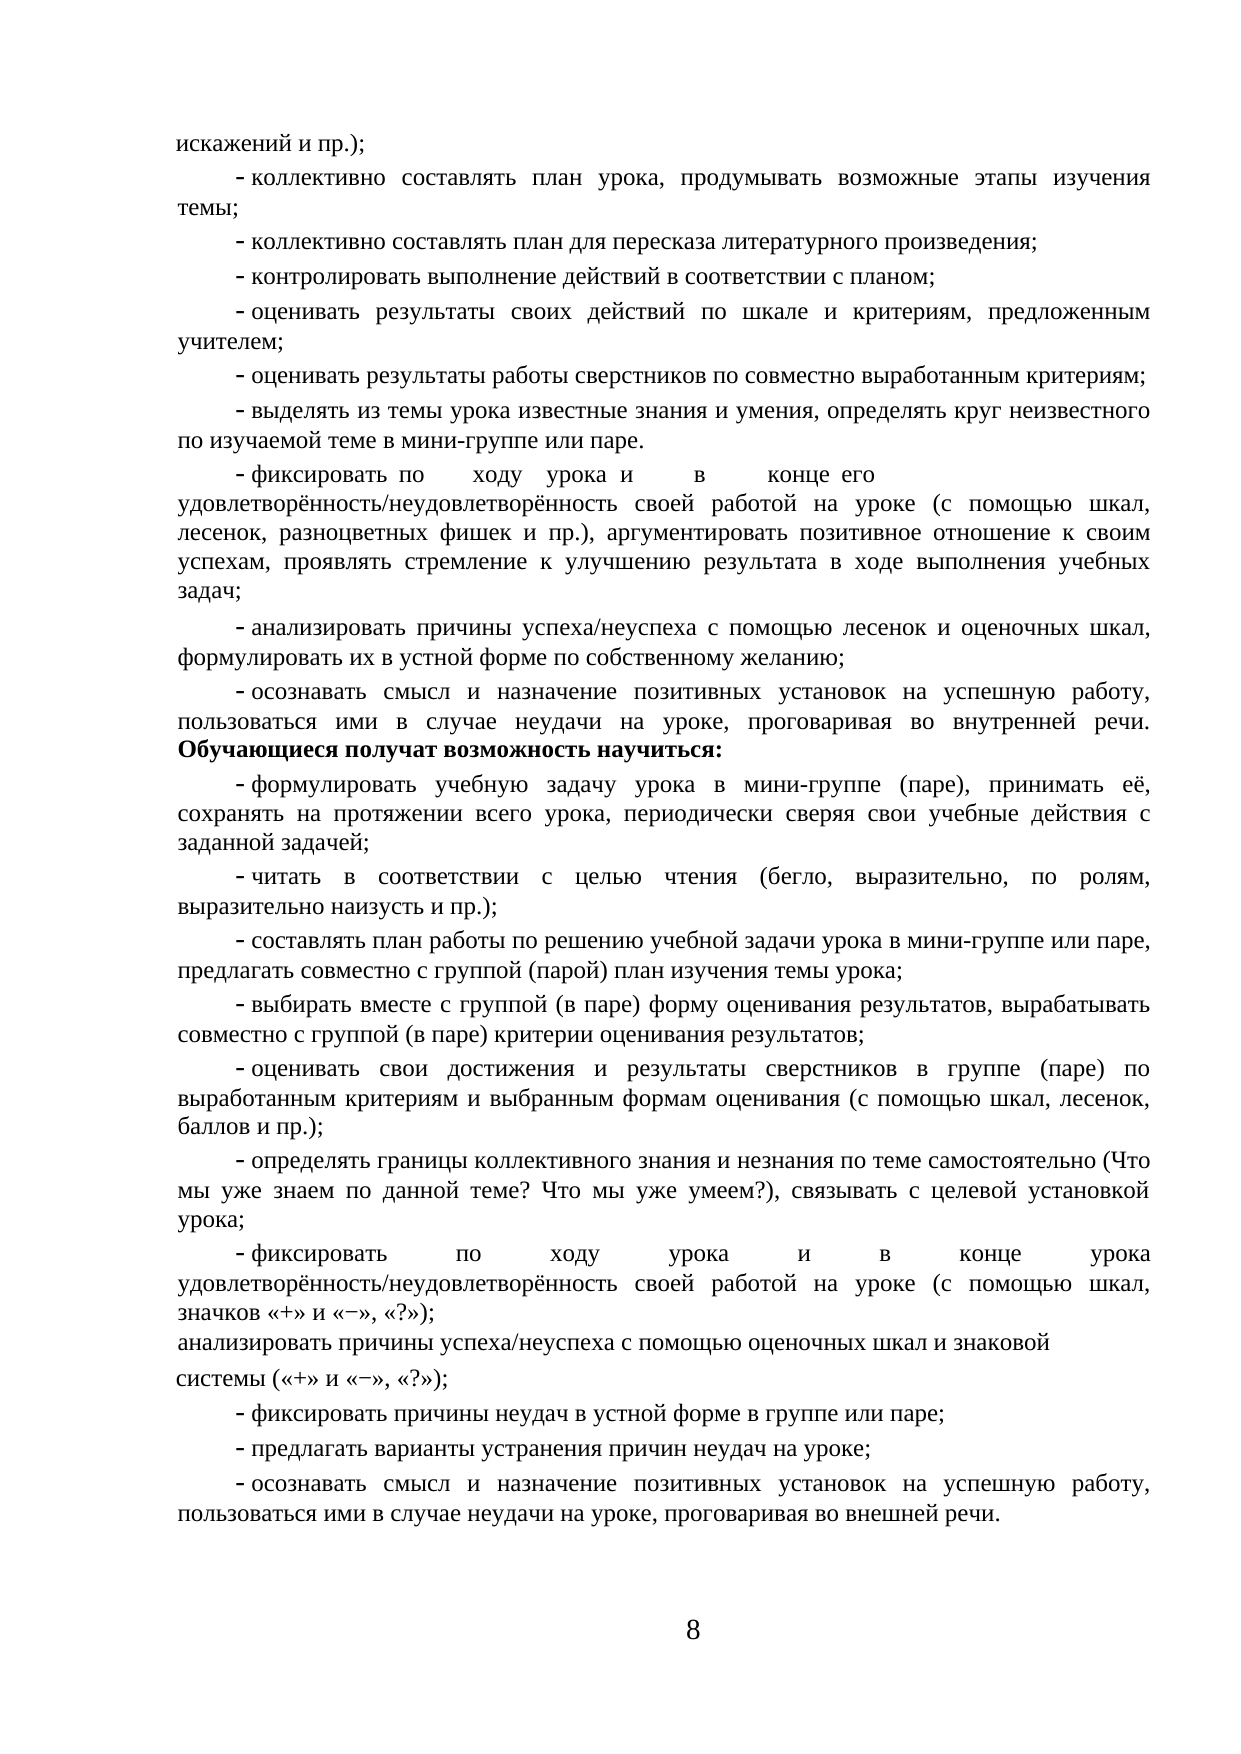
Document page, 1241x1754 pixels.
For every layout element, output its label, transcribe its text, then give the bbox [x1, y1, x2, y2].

list осознавать смысл и назначение позитивных установок на успешную работу, пользоваться ими в случае неудачи на уроке, проговаривая во внешней речи. [177, 1464, 1151, 1526]
list коллективно составлять план урока, продумывать возможные этапы изучения темы; [177, 158, 1151, 220]
list формулировать учебную задачу урока в мини-группе (паре), принимать её, сохранять на протяжении всего урока, периодически сверяя свои учебные действия с заданной задачей; [177, 765, 1151, 856]
list коллективно составлять план для пересказа литературного произведения; [177, 222, 1151, 256]
list оценивать свои достижения и результаты сверстников в группе (паре) по выработанным критериям и выбранным формам оценивания (с помощью шкал, лесенок, баллов и пр.); [177, 1049, 1151, 1140]
list контролировать выполнение действий в соответствии с планом; [177, 257, 1151, 291]
list предлагать варианты устранения причин неудач на уроке; [177, 1429, 1151, 1462]
list фиксировать по ходу урока и в конце его удовлетворённость/неудовлетворённость своей работой на уроке (с помощью шкал, лесенок, разноцветных фишек и пр.), аргументировать позитивное отношение к своим успехам, проявлять стремление к улучшению результата в ходе выполнения учебных задач; [177, 455, 1151, 603]
text искажений и пр.); [176, 128, 1151, 157]
list оценивать результаты работы сверстников по совместно выработанным критериям; [177, 356, 1151, 389]
list анализировать причины успеха/неуспеха с помощью лесенок и оценочных шкал, формулировать их в устной форме по собственному желанию; [177, 608, 1151, 671]
list выделять из темы урока известные знания и умения, определять круг неизвестного по изучаемой теме в мини-группе или паре. [177, 391, 1151, 453]
list определять границы коллективного знания и незнания по теме самостоятельно (Что мы уже знаем по данной теме? Что мы уже умеем?), связывать с целевой установкой урока; [177, 1142, 1151, 1233]
list фиксировать по ходу урока и в конце урока удовлетворённость/неудовлетворённость своей работой на уроке (с помощью шкал, значков «+» и «−», «?»); [177, 1234, 1151, 1325]
list читать в соответствии с целью чтения (бегло, выразительно, по ролям, выразительно наизусть и пр.); [177, 857, 1151, 920]
list осознавать смысл и назначение позитивных установок на успешную работу, пользоваться ими в случае неудачи на уроке, проговаривая во внутренней речи. Обучающиеся получат возможность научиться: [177, 672, 1151, 763]
list фиксировать причины неудач в устной форме в группе или паре; [177, 1394, 1151, 1427]
list оценивать результаты своих действий по шкале и критериям, предложенным учителем; [177, 292, 1151, 354]
text анализировать причины успеха/неуспеха с помощью оценочных шкал и знаковой [177, 1327, 1152, 1356]
text системы («+» и «−», «?»); [176, 1363, 1152, 1392]
list выбирать вместе с группой (в паре) форму оценивания результатов, вырабатывать совместно с группой (в паре) критерии оценивания результатов; [177, 985, 1151, 1047]
list составлять план работы по решению учебной задачи урока в мини-группе или паре, предлагать совместно с группой (парой) план изучения темы урока; [177, 921, 1151, 984]
